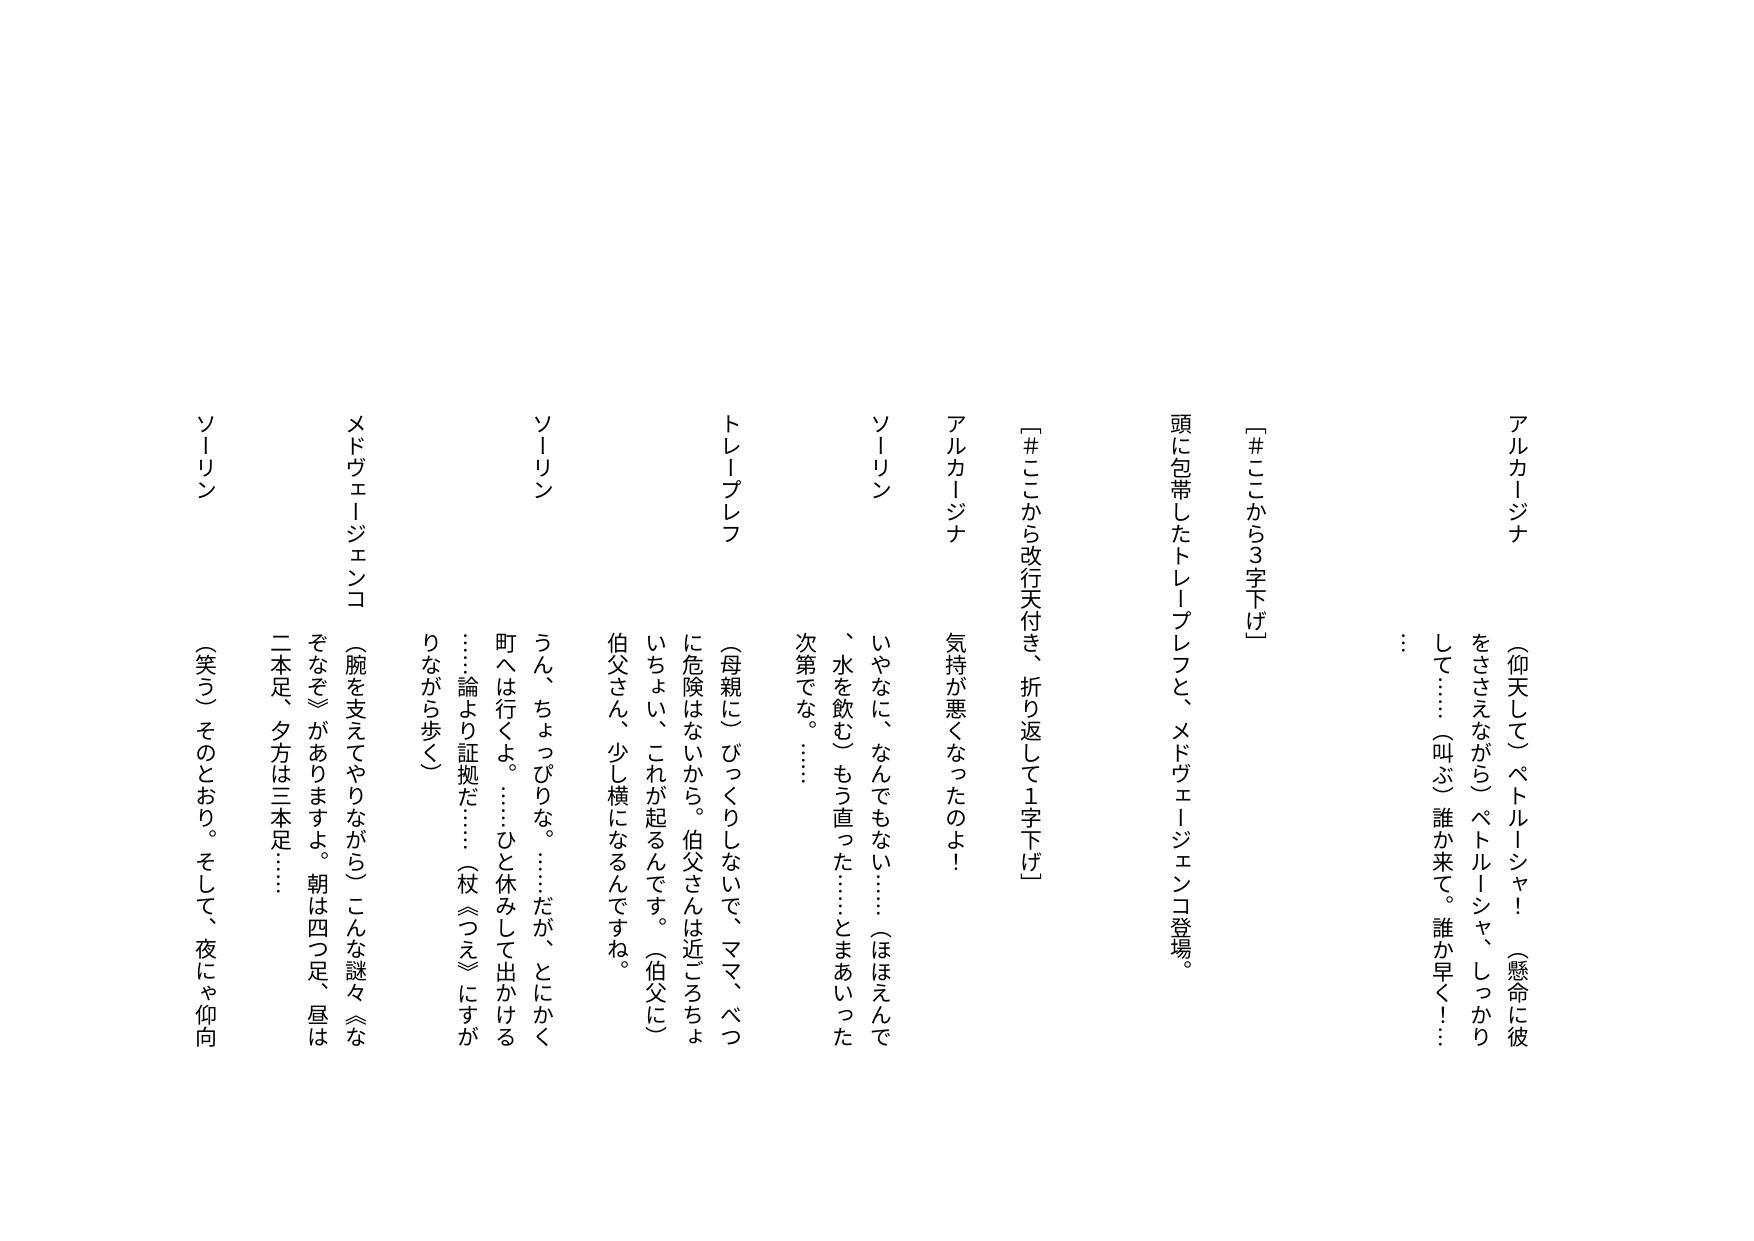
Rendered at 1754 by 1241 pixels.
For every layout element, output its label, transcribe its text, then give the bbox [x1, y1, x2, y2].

text ［＃ここから改行天付き、折り返して１字下げ］ [975, 413, 1050, 1063]
text メドヴェージェンコ （腕を支えてやりながら）こんな謎々《な ぞなぞ》がありますよ。朝は四つ足、昼は 二本足、夕方は三本足…… [225, 413, 375, 1063]
text アルカージナ 気持が悪くなったのよ！ [900, 413, 975, 1063]
text ソーリン （笑う）そのとおり。そして、夜にゃ仰向 けか。いやありがとう、もう一人で行けま すよ…… [187, 413, 225, 1063]
text 頭に包帯したトレープレフと、メドヴェージェンコ登場。 [1125, 413, 1200, 1063]
text トレープレフ （母親に）びっくりしないで、ママ、べつ に危険はないから。伯父さんは近ごろちょ いちょい、これが起るんです。（伯父に） 伯父さん、少し横になるんですね。 [562, 413, 750, 1063]
text ソーリン いやなに、なんでもない……（ほほえんで 、水を飲む）もう直った……とまあいった 次第でな。…… [750, 413, 900, 1063]
text アルカージナ （仰天して）ペトルーシャ！ （懸命に彼 をささえながら）ペトルーシャ、しっかり して……（叫ぶ）誰か来て。誰か早く！… … [1350, 413, 1537, 1063]
text ソーリン うん、ちょっぴりな。……だが、とにかく 町へは行くよ。……ひと休みして出かける ……論より証拠だ……（杖《つえ》にすが りながら歩く） [375, 413, 562, 1063]
text ［＃ここから３字下げ］ [1200, 413, 1275, 1063]
